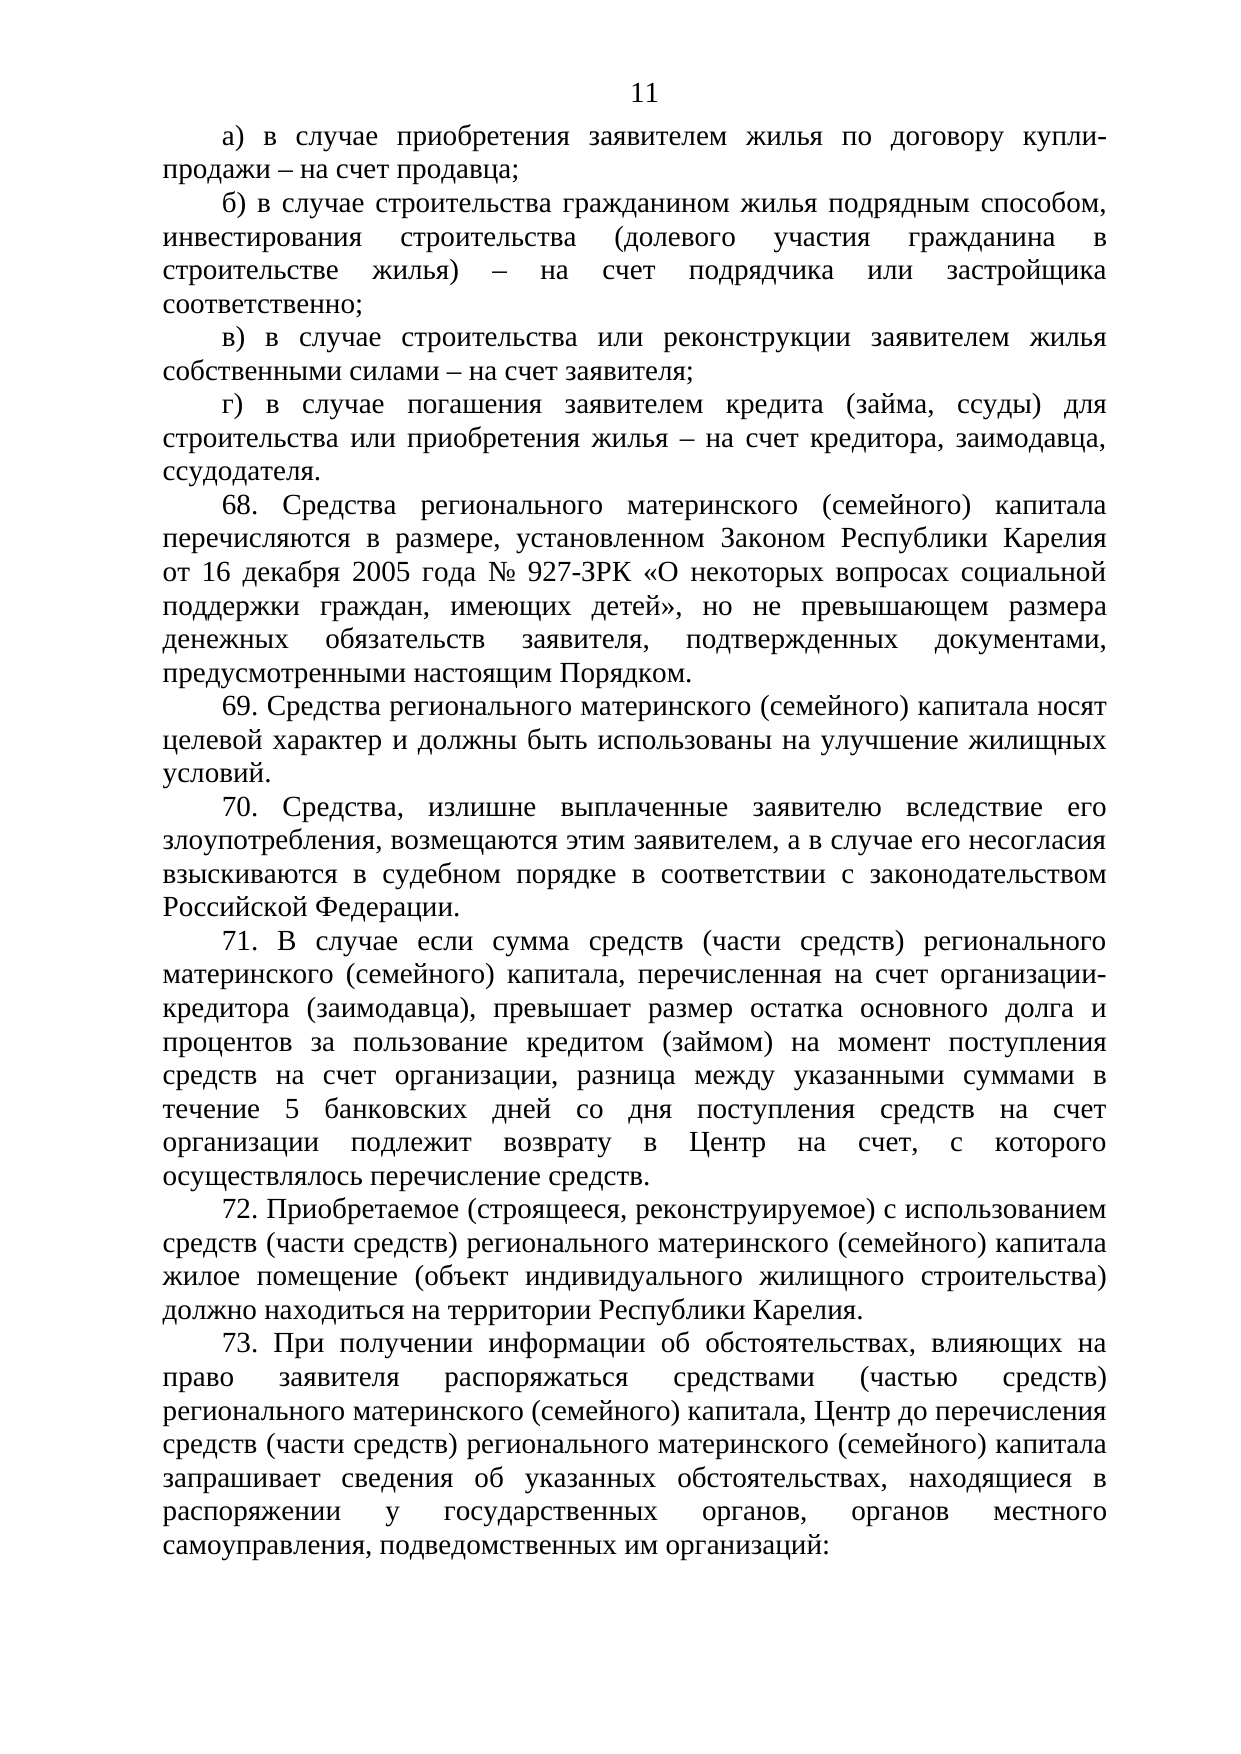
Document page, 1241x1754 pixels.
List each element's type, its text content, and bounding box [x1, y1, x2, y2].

text в) в случае строительства или реконструкции заявителем жилья собственными силами – на счет заявителя; [162, 319, 1107, 386]
text 72. Приобретаемое (строящееся, реконструируемое) с использованием средств (части средств) регионального материнского (семейного) капитала жилое помещение (объект индивидуального жилищного строительства) должно находиться на территории Республики Карелия. [162, 1191, 1107, 1326]
text 68. Средства регионального материнского (семейного) капитала перечисляются в размере, установленном Законом Республики Карелия от 16 декабря 2005 года № 927-ЗРК «О некоторых вопросах социальной поддержки граждан, имеющих детей», но не превышающем размера денежных обязательств заявителя, подтвержденных документами, предусмотренными настоящим Порядком. [162, 487, 1107, 688]
text 73. При получении информации об обстоятельствах, влияющих на право заявителя распоряжаться средствами (частью средств) регионального материнского (семейного) капитала, Центр до перечисления средств (части средств) регионального материнского (семейного) капитала запрашивает сведения об указанных обстоятельствах, находящиеся в распоряжении у государственных органов, органов местного самоуправления, подведомственных им организаций: [162, 1326, 1107, 1560]
text 70. Средства, излишне выплаченные заявителю вследствие его злоупотребления, возмещаются этим заявителем, а в случае его несогласия взыскиваются в судебном порядке в соответствии с законодательством Российской Федерации. [162, 789, 1107, 923]
text а) в случае приобретения заявителем жилья по договору купли-продажи – на счет продавца; [162, 118, 1107, 185]
text б) в случае строительства гражданином жилья подрядным способом, инвестирования строительства (долевого участия гражданина в строительстве жилья) – на счет подрядчика или застройщика соответственно; [162, 185, 1107, 319]
text г) в случае погашения заявителем кредита (займа, ссуды) для строительства или приобретения жилья – на счет кредитора, заимодавца, ссудодателя. [162, 386, 1107, 487]
text 71. В случае если сумма средств (части средств) регионального материнского (семейного) капитала, перечисленная на счет организации-кредитора (заимодавца), превышает размер остатка основного долга и процентов за пользование кредитом (займом) на момент поступления средств на счет организации, разница между указанными суммами в течение 5 банковских дней со дня поступления средств на счет организации подлежит возврату в Центр на счет, с которого осуществлялось перечисление средств. [162, 923, 1107, 1191]
text 69. Средства регионального материнского (семейного) капитала носят целевой характер и должны быть использованы на улучшение жилищных условий. [162, 688, 1107, 789]
